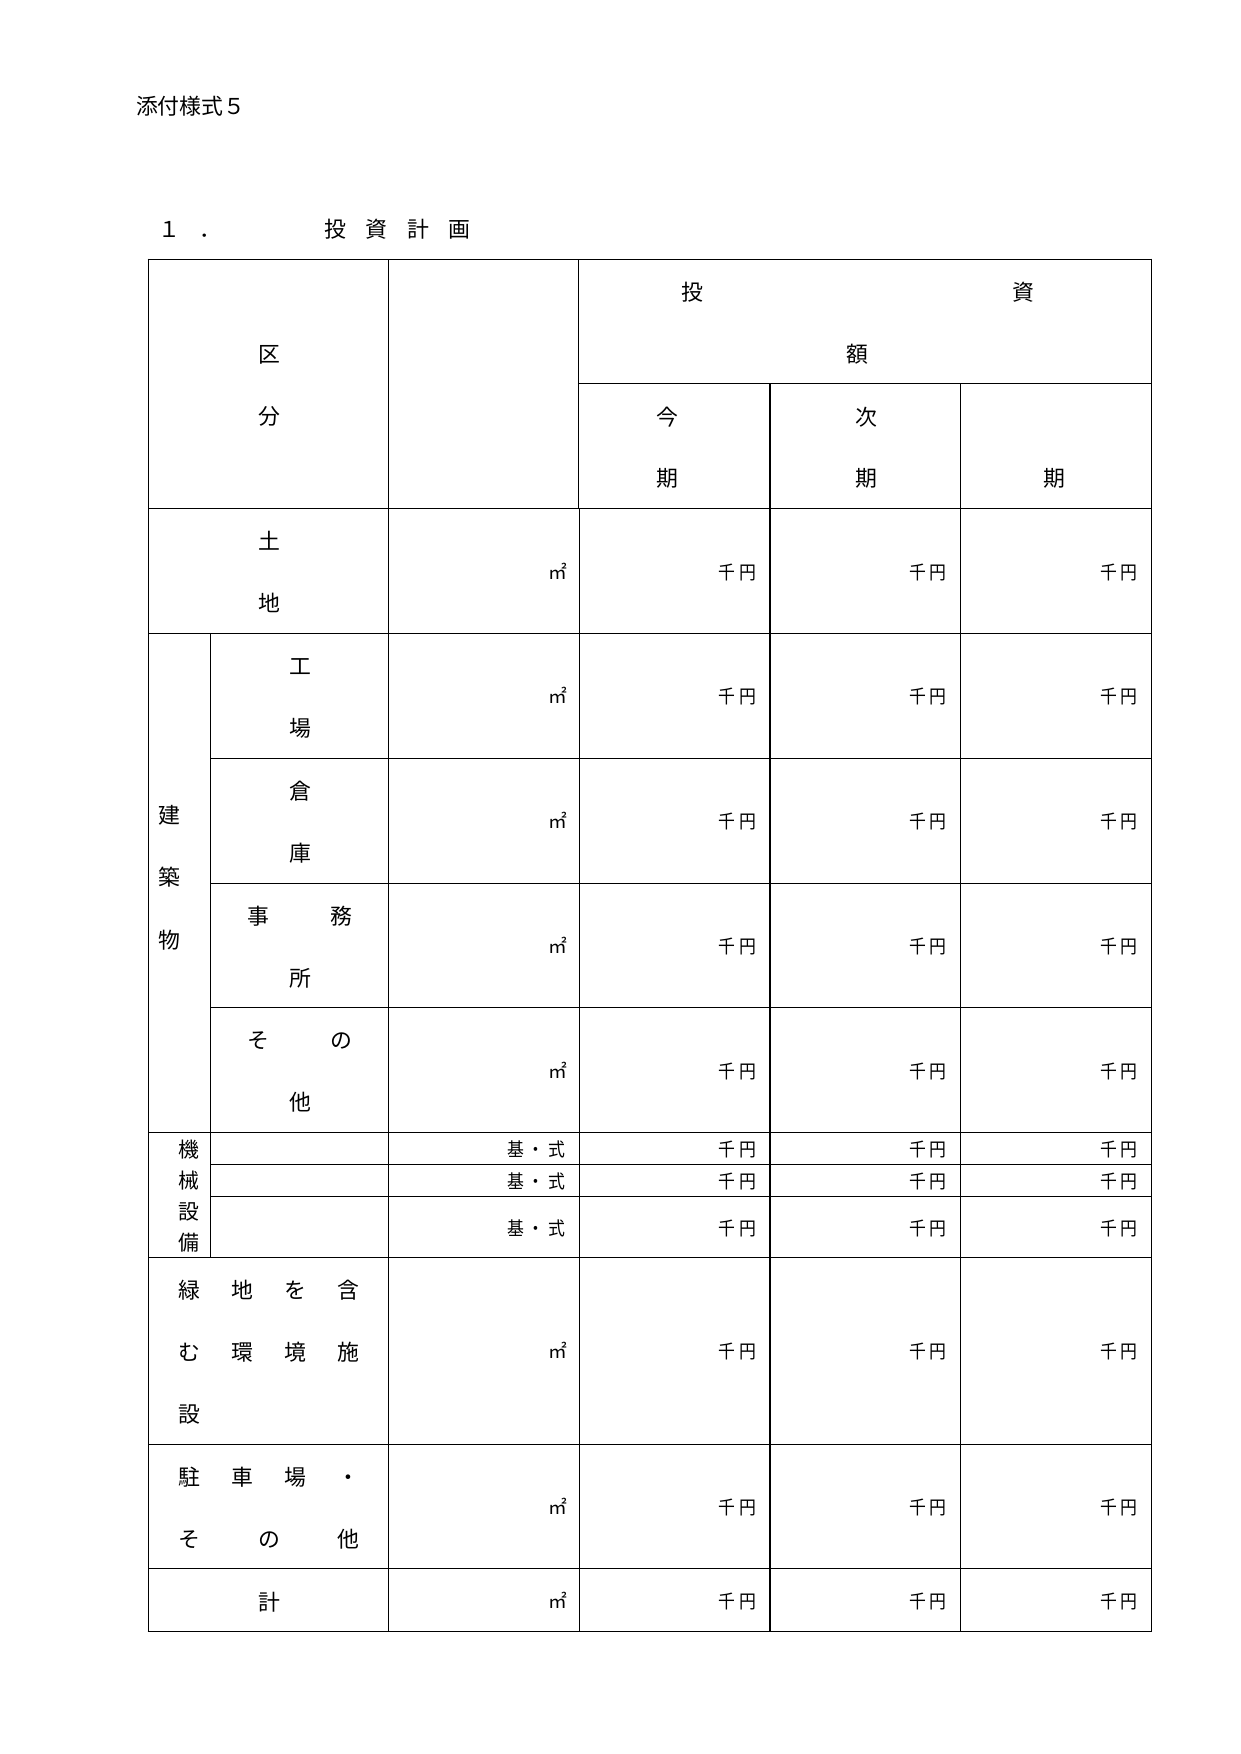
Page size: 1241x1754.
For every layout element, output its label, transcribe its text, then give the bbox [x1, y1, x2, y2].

table_cell ㎡ [389, 634, 579, 758]
table_cell 基・式 [389, 1133, 579, 1164]
table_cell 千円 [580, 1445, 769, 1568]
table_cell 千円 [771, 1445, 960, 1568]
table_cell 基・式 [389, 1165, 579, 1196]
table_cell 千円 [961, 1008, 1151, 1132]
table_cell 千円 [580, 1008, 769, 1132]
table_cell 千円 [580, 759, 769, 882]
table_cell 千円 [580, 1165, 769, 1196]
table_cell 今 期 [579, 384, 769, 508]
table_cell そ の 他 [211, 1008, 388, 1132]
table_cell ㎡ [389, 884, 579, 1007]
table_cell 千円 [771, 509, 960, 633]
table_cell 千円 [961, 634, 1151, 758]
table_cell 緑地を含む環境施設 [149, 1258, 388, 1443]
table_cell [211, 1165, 388, 1196]
table_cell ㎡ [389, 509, 579, 633]
table_cell 千円 [961, 884, 1151, 1007]
table_cell [211, 1197, 388, 1257]
table_cell 事 務 所 [211, 884, 388, 1007]
table_cell 千円 [961, 509, 1151, 633]
table_cell 千円 [771, 1008, 960, 1132]
table_cell 機械 設備 [149, 1133, 210, 1257]
table_cell 千円 [771, 1165, 960, 1196]
table_cell 千円 [961, 1197, 1151, 1257]
table_cell 工 場 [211, 634, 388, 758]
table_cell 駐車場・その他 [149, 1445, 388, 1568]
table_cell 建 築 物 [149, 634, 210, 1132]
table_cell 千円 [771, 759, 960, 882]
table_header 投 資 額 [579, 260, 1151, 383]
table_cell 千円 [961, 1133, 1151, 1164]
table_cell 千円 [961, 1258, 1151, 1443]
table_cell 千円 [771, 884, 960, 1007]
table_cell 千円 [771, 1569, 960, 1631]
table_cell 千円 [961, 1445, 1151, 1568]
table_cell 千円 [771, 1133, 960, 1164]
list 投資計画 [148, 197, 1132, 258]
table_cell 千円 [580, 1258, 769, 1443]
table_header 区 分 [149, 260, 388, 508]
table_cell 千円 [771, 634, 960, 758]
table_cell 次 期 [771, 384, 960, 508]
table_header [389, 260, 578, 508]
table_cell ㎡ [389, 1008, 579, 1132]
table_cell 期 [961, 384, 1151, 508]
table_cell ㎡ [389, 1258, 579, 1443]
table_cell 千円 [580, 1133, 769, 1164]
table_cell ㎡ [389, 1445, 579, 1568]
table_cell 千円 [580, 634, 769, 758]
table_cell 千円 [580, 509, 769, 633]
table_cell 基・式 [389, 1197, 579, 1257]
table_cell 倉 庫 [211, 759, 388, 882]
table_cell 千円 [961, 1569, 1151, 1631]
table_cell 計 [149, 1569, 388, 1631]
table_cell 千円 [771, 1197, 960, 1257]
table_cell 千円 [961, 759, 1151, 882]
table_cell ㎡ [389, 759, 579, 882]
table_cell 千円 [580, 1197, 769, 1257]
table_cell 土 地 [149, 509, 388, 633]
table_cell 千円 [580, 884, 769, 1007]
table_cell 千円 [771, 1258, 960, 1443]
table_cell 千円 [961, 1165, 1151, 1196]
table_cell 千円 [580, 1569, 769, 1631]
table_cell ㎡ [389, 1569, 579, 1631]
table_cell [211, 1133, 388, 1164]
